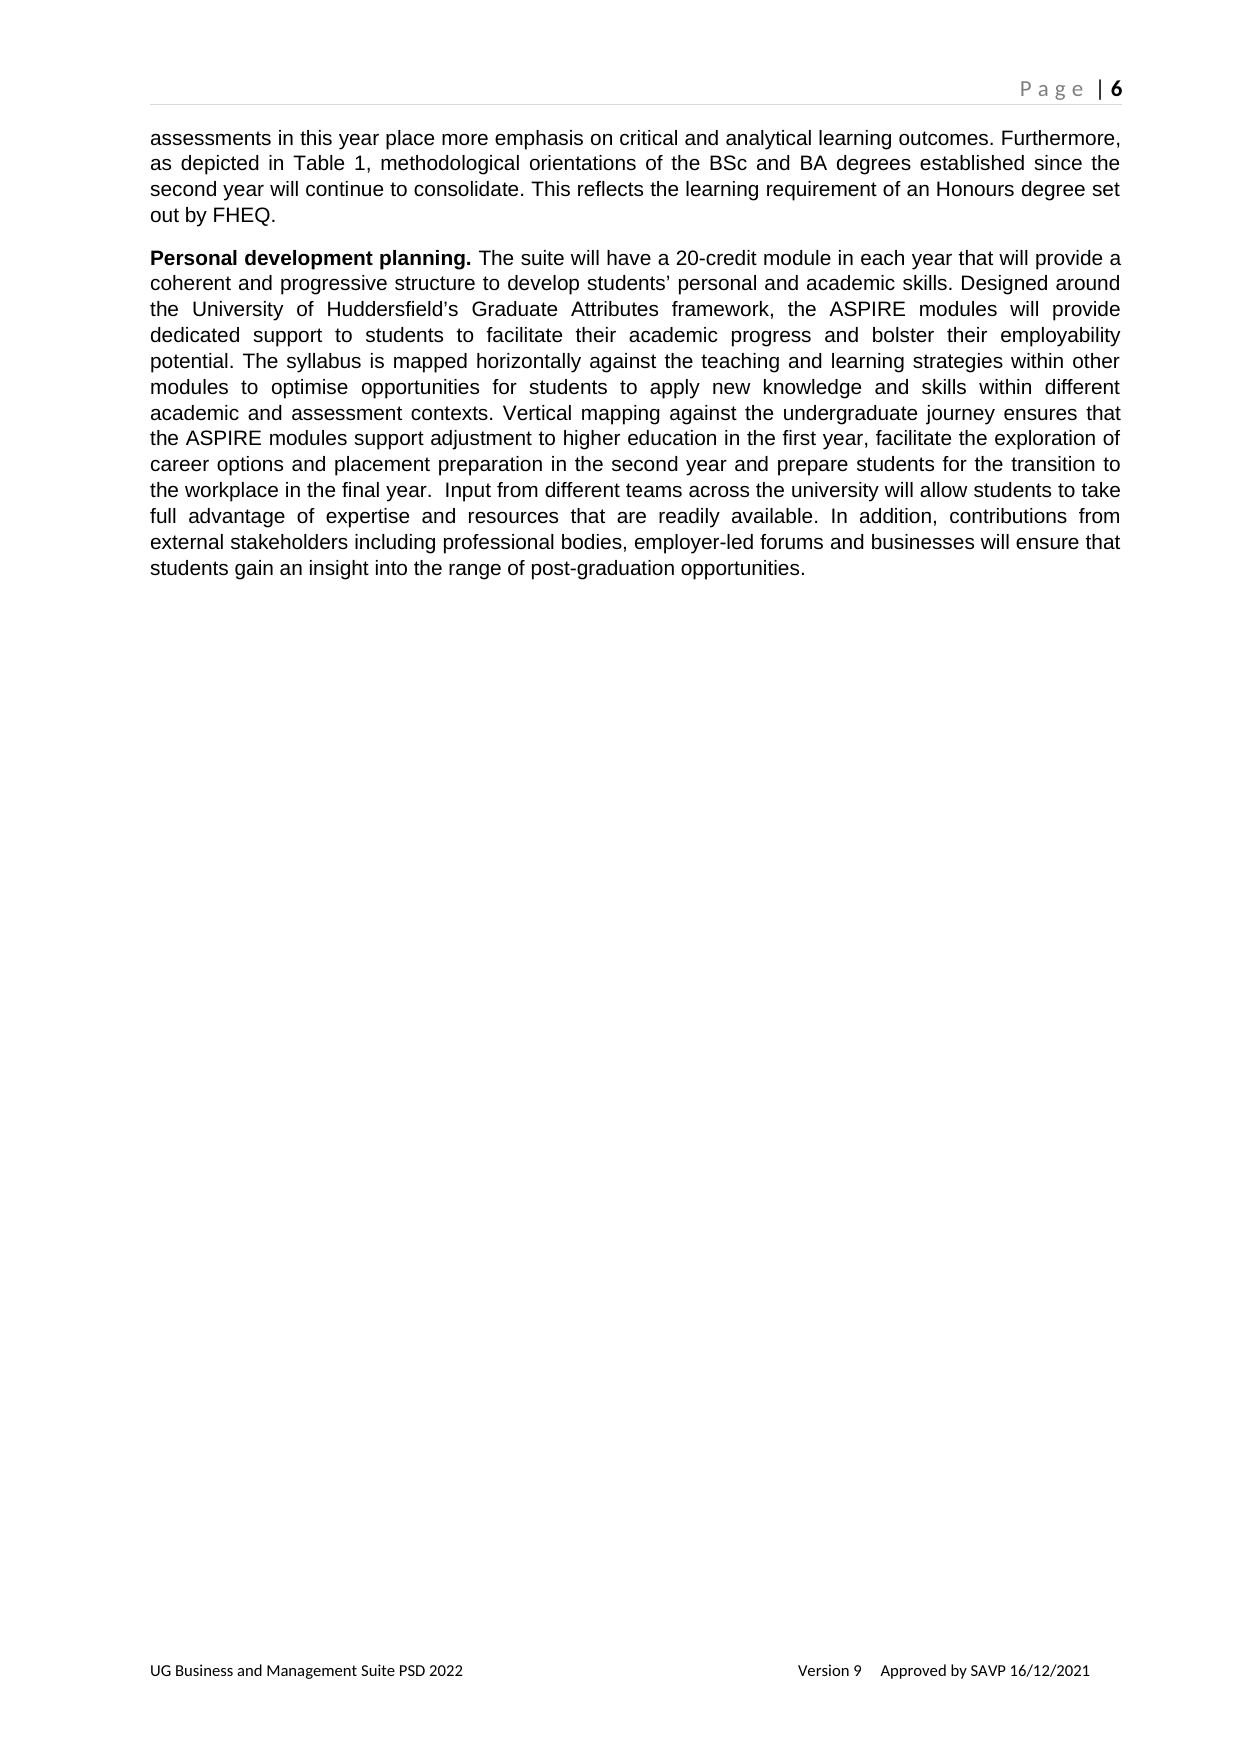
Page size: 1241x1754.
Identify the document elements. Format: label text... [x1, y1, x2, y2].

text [150, 125, 1122, 227]
text Personal development planning. The suite will have a 20-credit module in each year that will provide a coherent and progressive structure to develop students’ personal and academic skills. Designed around the University of Huddersfield’s Graduate Attributes framework, the ASPIRE modules will provide dedicated support to students to facilitate their academic progress and bolster their employability potential. The syllabus is mapped horizontally against the teaching and learning strategies within other modules to optimise opportunities for students to apply new knowledge and skills within different academic and assessment contexts. Vertical mapping against the undergraduate journey ensures that the ASPIRE modules support adjustment to higher education in the first year, facilitate the exploration of career options and placement preparation in the second year and prepare students for the transition to the workplace in the final year. Input from different teams across the university will allow students to take full advantage of expertise and resources that are readily available. In addition, contributions from external stakeholders including professional bodies, employer-led forums and businesses will ensure that students gain an insight into the range of post-graduation opportunities. [150, 245, 1122, 579]
